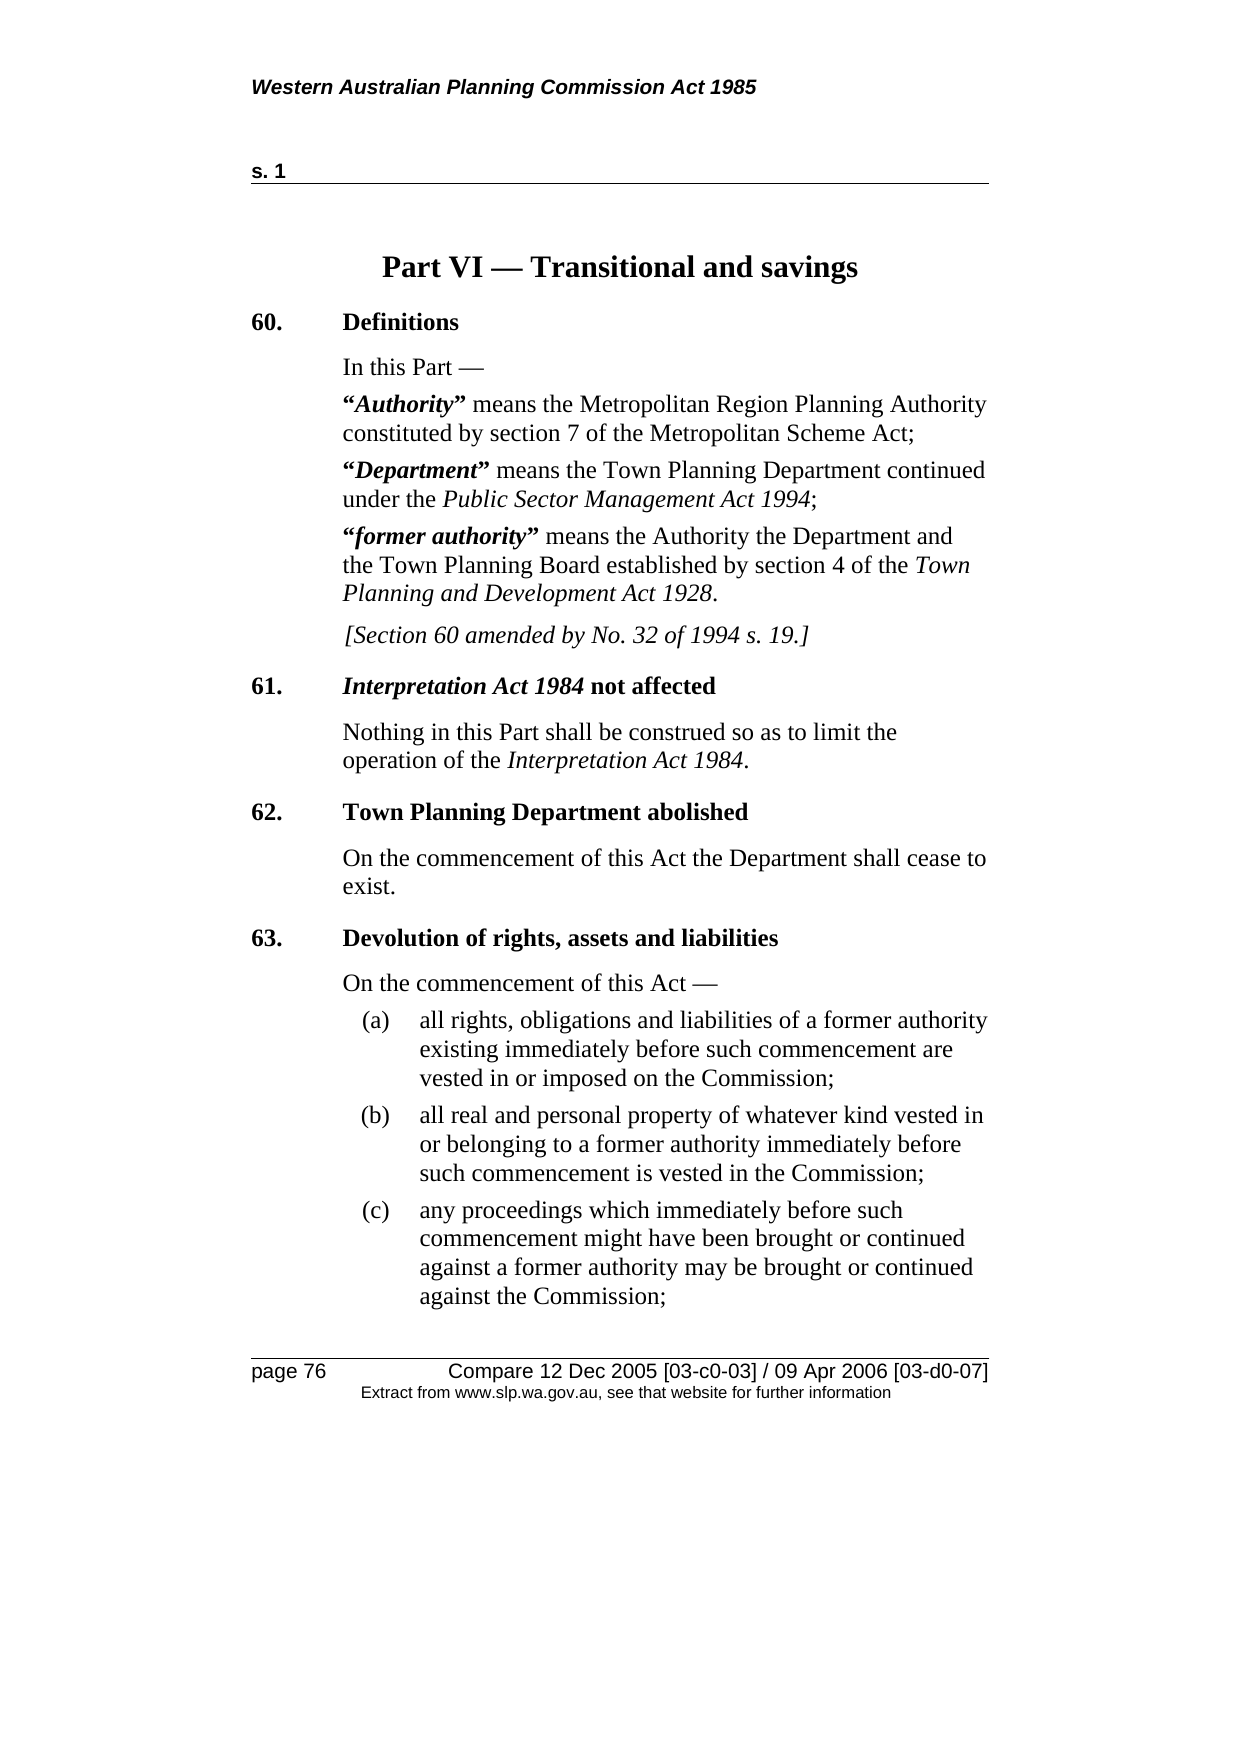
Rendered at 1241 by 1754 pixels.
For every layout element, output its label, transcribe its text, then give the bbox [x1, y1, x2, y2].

text “Department” means the Town Planning Department continued under the Public Sector Management Act 1994; [251, 455, 989, 513]
subtitle 60. Definitions [251, 307, 989, 336]
subtitle Part VI — Transitional and savings [251, 248, 989, 284]
text [Section 60 amended by No. 32 of 1994 s. 19.] [251, 620, 989, 648]
text On the commencement of this Act — [251, 968, 989, 997]
text In this Part — [251, 352, 989, 381]
text (c) any proceedings which immediately before such commencement might have been brought or continued against a former authority may be brought or continued against the Commission; [251, 1195, 989, 1310]
text On the commencement of this Act the Department shall cease to exist. [251, 843, 989, 900]
text (a) all rights, obligations and liabilities of a former authority existing immediately before such commencement are vested in or imposed on the Commission; [251, 1006, 989, 1092]
text “Authority” means the Metropolitan Region Planning Authority constituted by section 7 of the Metropolitan Scheme Act; [251, 389, 989, 447]
subtitle 61. Interpretation Act 1984 not affected [251, 671, 989, 700]
subtitle 62. Town Planning Department abolished [251, 797, 989, 826]
text (b) all real and personal property of whatever kind vested in or belonging to a former authority immediately before such commencement is vested in the Commission; [251, 1100, 989, 1186]
text “former authority” means the Authority the Department and the Town Planning Board established by section 4 of the Town Planning and Development Act 1928. [251, 521, 989, 607]
text Nothing in this Part shall be construed so as to limit the operation of the Interpretation Act 1984. [251, 717, 989, 774]
subtitle 63. Devolution of rights, assets and liabilities [251, 923, 989, 952]
